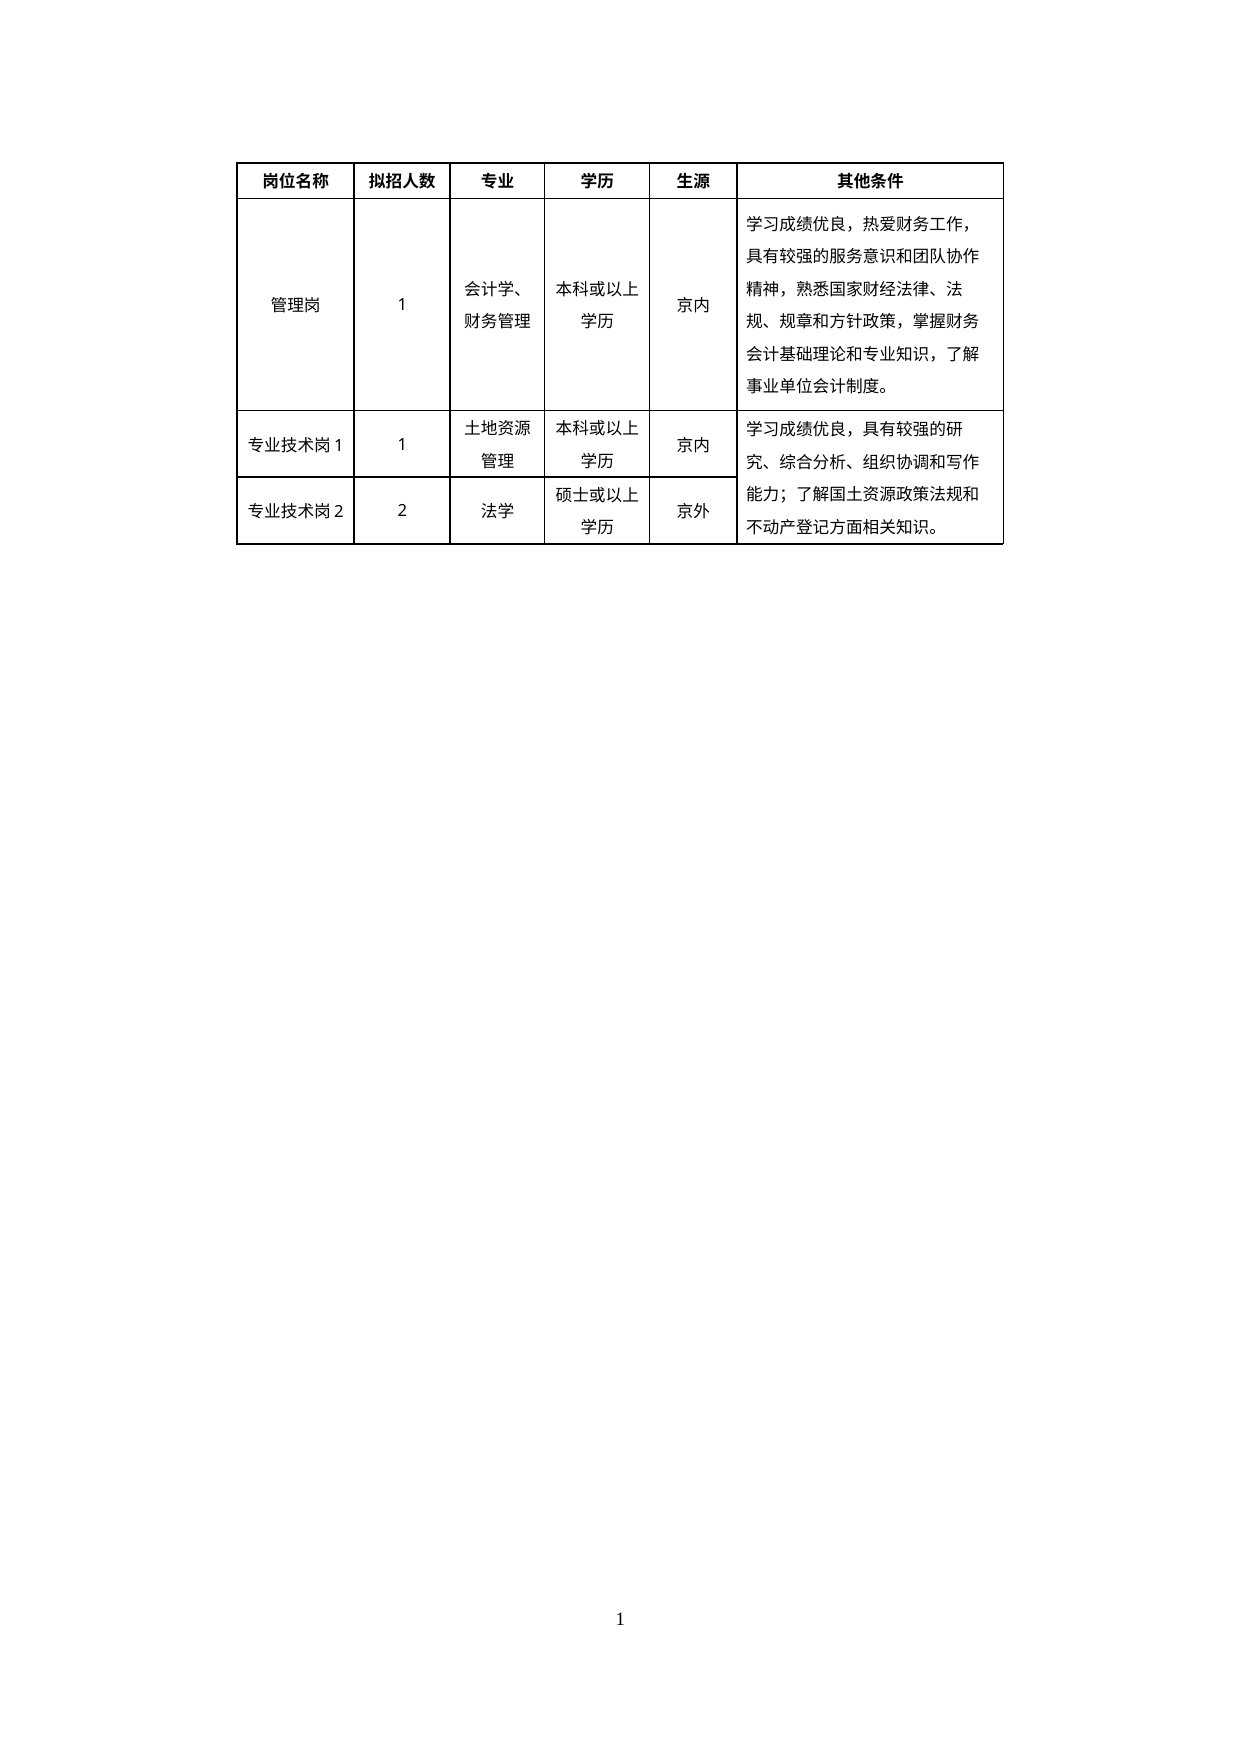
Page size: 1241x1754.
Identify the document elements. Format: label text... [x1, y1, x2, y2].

table_cell 管理岗 [238, 199, 353, 410]
table_cell 本科或以上学历 [545, 199, 649, 410]
table_header 岗位名称 [238, 164, 353, 197]
table_cell 京内 [650, 411, 736, 476]
table_cell 京外 [650, 478, 736, 543]
table_cell 1 [355, 199, 449, 410]
table_cell 京内 [650, 199, 736, 410]
table_cell 专业技术岗1 [238, 411, 353, 476]
table_cell 硕士或以上学历 [545, 478, 649, 543]
table_header 生源 [650, 164, 736, 197]
table_cell 2 [355, 478, 449, 543]
table_cell 1 [355, 411, 449, 476]
table_header 学历 [545, 164, 649, 197]
table_header 专业 [451, 164, 544, 197]
table_cell 法学 [451, 478, 544, 543]
table_cell 学习成绩优良，具有较强的研究、综合分析、组织协调和写作能力；了解国土资源政策法规和不动产登记方面相关知识。 [738, 411, 1003, 543]
table_cell 专业技术岗2 [238, 478, 353, 543]
table_cell 学习成绩优良，热爱财务工作，具有较强的服务意识和团队协作精神，熟悉国家财经法律、法规、规章和方针政策，掌握财务会计基础理论和专业知识，了解事业单位会计制度。 [738, 199, 1003, 410]
table_cell 会计学、财务管理 [451, 199, 544, 410]
table_header 拟招人数 [355, 164, 449, 197]
table_cell 土地资源管理 [451, 411, 544, 476]
table_cell 本科或以上学历 [545, 411, 649, 476]
table_header 其他条件 [738, 164, 1003, 197]
